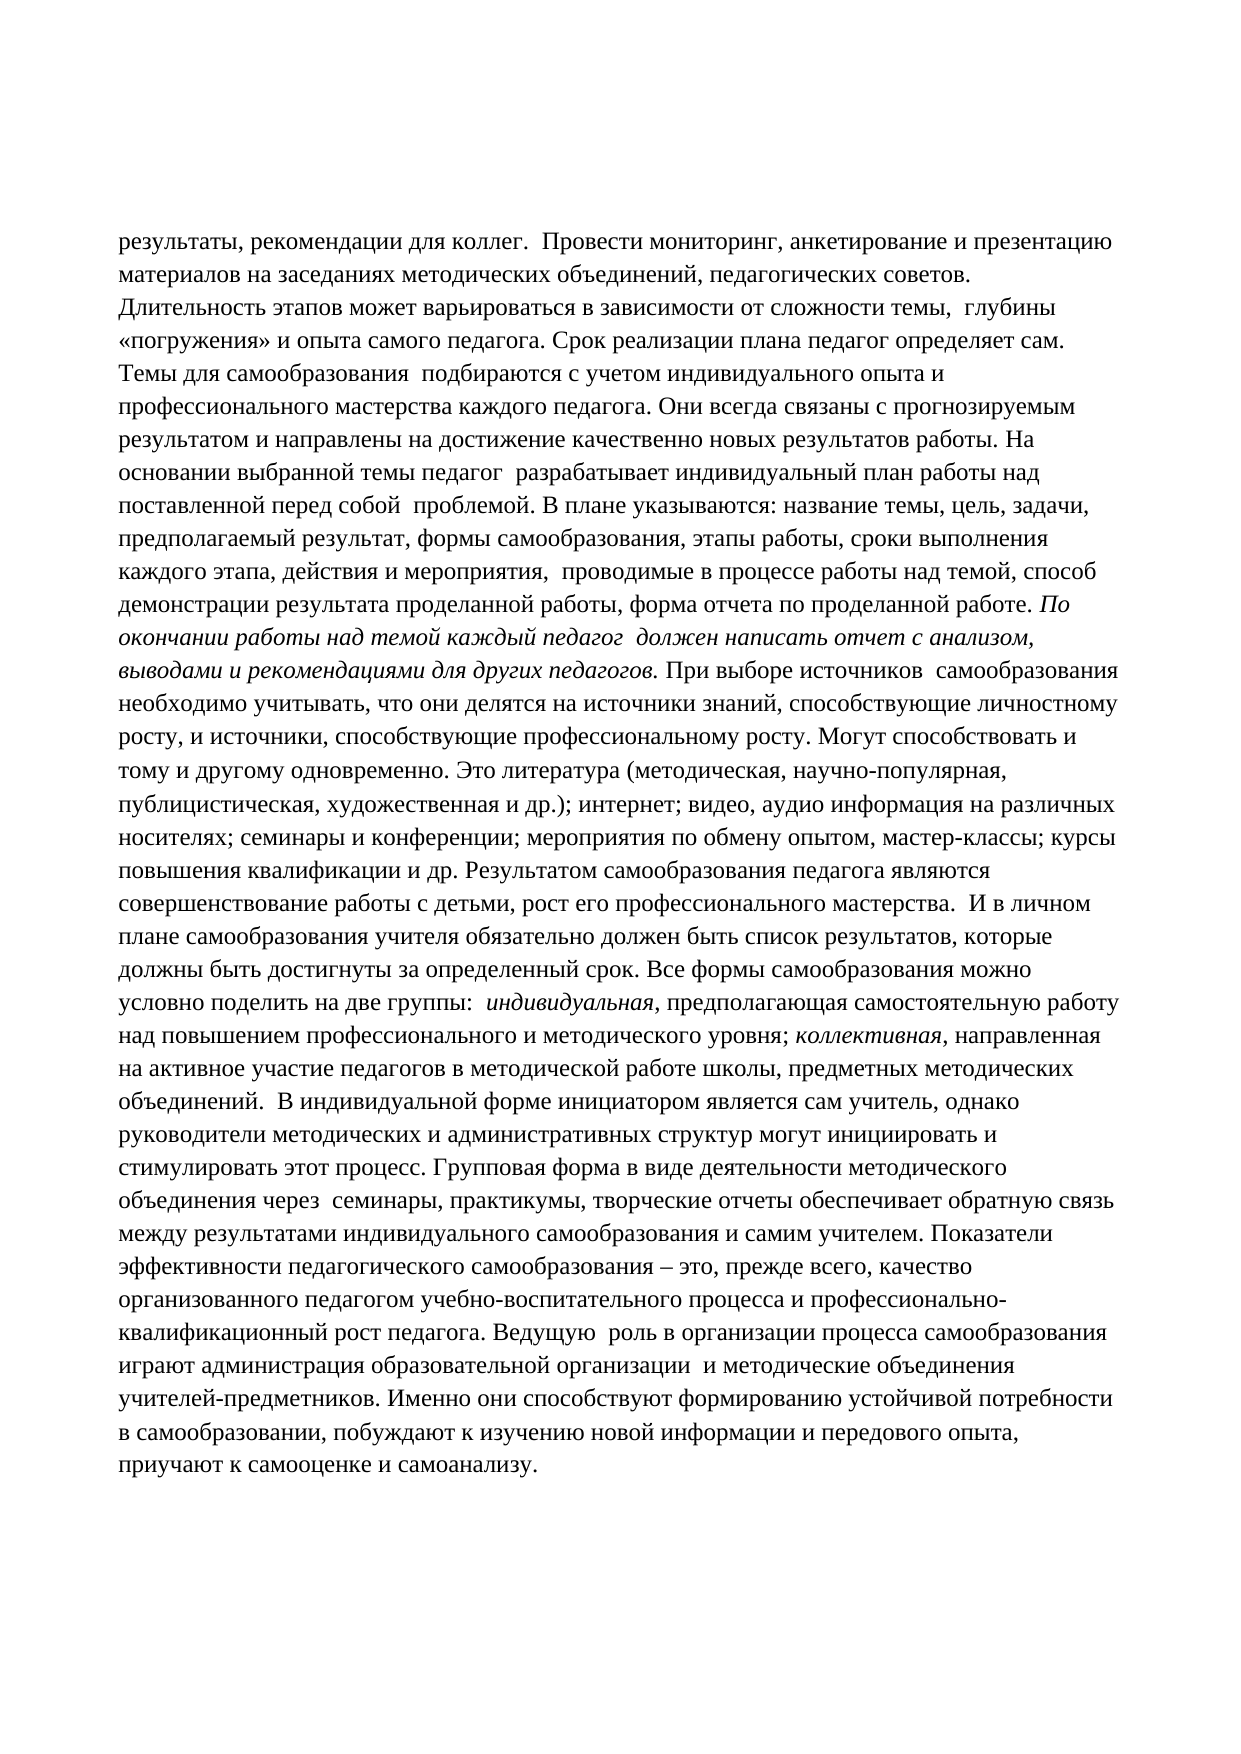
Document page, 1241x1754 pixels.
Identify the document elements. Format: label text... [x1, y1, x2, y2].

text результаты, рекомендации для коллег. Провести мониторинг, анкетирование и презентацию материалов на заседаниях методических объединений, педагогических советов. Длительность этапов может варьироваться в зависимости от сложности темы, глубины «погружения» и опыта самого педагога. Срок реализации плана педагог определяет сам. Темы для самообразования подбираются с учетом индивидуального опыта и профессионального мастерства каждого педагога. Они всегда связаны с прогнозируемым результатом и направлены на достижение качественно новых результатов работы. На основании выбранной темы педагог разрабатывает индивидуальный план работы над поставленной перед собой проблемой. В плане указываются: название темы, цель, задачи, предполагаемый результат, формы самообразования, этапы работы, сроки выполнения каждого этапа, действия и мероприятия, проводимые в процессе работы над темой, способ демонстрации результата проделанной работы, форма отчета по проделанной работе. По окончании работы над темой каждый педагог должен написать отчет с анализом, выводами и рекомендациями для других педагогов. При выборе источников самообразования необходимо учитывать, что они делятся на источники знаний, способствующие личностному росту, и источники, способствующие профессиональному росту. Могут способствовать и тому и другому одновременно. Это литература (методическая, научно-популярная, публицистическая, художественная и др.); интернет; видео, аудио информация на различных носителях; семинары и конференции; мероприятия по обмену опытом, мастер-классы; курсы повышения квалификации и др. Результатом самообразования педагога являются совершенствование работы с детьми, рост его профессионального мастерства. И в личном плане самообразования учителя обязательно должен быть список результатов, которые должны быть достигнуты за определенный срок. Все формы самообразования можно условно поделить на две группы: индивидуальная, предполагающая самостоятельную работу над повышением профессионального и методического уровня; коллективная, направленная на активное участие педагогов в методической работе школы, предметных методических объединений. В индивидуальной форме инициатором является сам учитель, однако руководители методических и административных структур могут инициировать и стимулировать этот процесс. Групповая форма в виде деятельности методического объединения через семинары, практикумы, творческие отчеты обеспечивает обратную связь между результатами индивидуального самообразования и самим учителем. Показатели эффективности педагогического самообразования – это, прежде всего, качество организованного педагогом учебно-воспитательного процесса и профессионально-квалификационный рост педагога. Ведущую роль в организации процесса самообразования играют администрация образовательной организации и методические объединения учителей-предметников. Именно они способствуют формированию устойчивой потребности в самообразовании, побуждают к изучению новой информации и передового опыта, приучают к самооценке и самоанализу. [118, 226, 1122, 1478]
